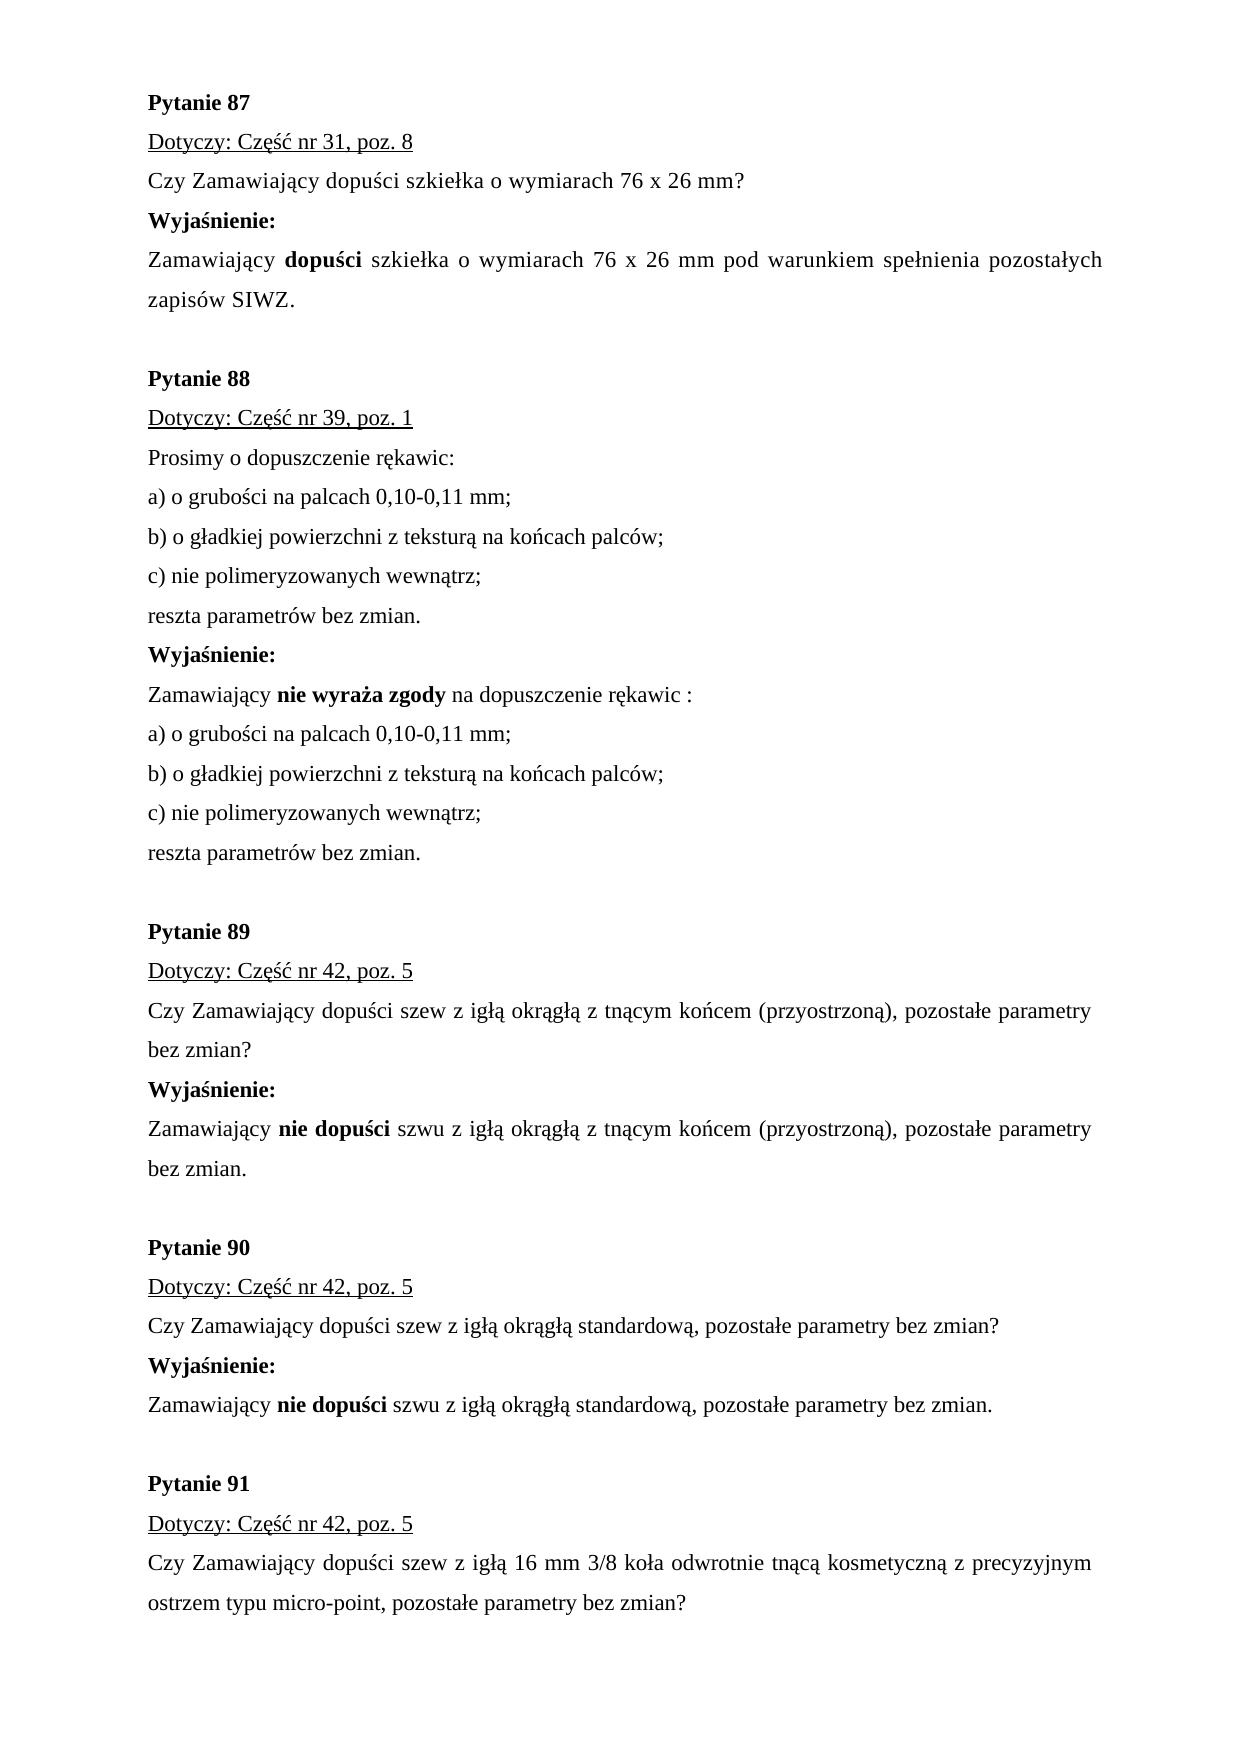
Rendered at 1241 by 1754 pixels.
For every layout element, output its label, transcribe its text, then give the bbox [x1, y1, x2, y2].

text Zamawiający dopuści szkiełka o wymiarach 76 x 26 mm pod warunkiem spełnienia pozostałych zapisów SIWZ. [148, 247, 1104, 312]
text c) nie polimeryzowanych wewnątrz; [148, 799, 1093, 826]
text Czy Zamawiający dopuści szew z igłą okrągłą z tnącym końcem (przyostrzoną), pozostałe parametry bez zmian? [148, 997, 1093, 1062]
text Czy Zamawiający dopuści szew z igłą 16 mm 3/8 koła odwrotnie tnącą kosmetyczną z precyzyjnym ostrzem typu micro-point, pozostałe parametry bez zmian? [148, 1549, 1093, 1615]
text Wyjaśnienie: [148, 1076, 1093, 1102]
text a) o grubości na palcach 0,10-0,11 mm; [148, 483, 1093, 510]
text b) o gładkiej powierzchni z teksturą na końcach palców; [148, 523, 1093, 549]
text Zamawiający nie wyraża zgody na dopuszczenie rękawic : [148, 681, 1093, 707]
text Wyjaśnienie: [148, 641, 1093, 668]
text Pytanie 90 [148, 1233, 1093, 1260]
text Dotyczy: Część nr 42, poz. 5 [148, 957, 1093, 983]
text Dotyczy: Część nr 42, poz. 5 [148, 1510, 1093, 1536]
text Dotyczy: Część nr 42, poz. 5 [148, 1273, 1093, 1299]
text Zamawiający nie dopuści szwu z igłą okrągłą standardową, pozostałe parametry bez zmian. [148, 1391, 1093, 1418]
text Pytanie 88 [148, 365, 1093, 391]
text Dotyczy: Część nr 39, poz. 1 [148, 404, 1093, 431]
text Dotyczy: Część nr 31, poz. 8 [148, 128, 1104, 154]
text reszta parametrów bez zmian. [148, 602, 1093, 628]
text Pytanie 89 [148, 918, 1093, 944]
text Prosimy o dopuszczenie rękawic: [148, 444, 1093, 470]
text c) nie polimeryzowanych wewnątrz; [148, 562, 1093, 589]
text b) o gładkiej powierzchni z teksturą na końcach palców; [148, 760, 1093, 786]
text Pytanie 91 [148, 1470, 1093, 1497]
text Wyjaśnienie: [148, 207, 1093, 233]
text Czy Zamawiający dopuści szkiełka o wymiarach 76 x 26 mm? [148, 168, 1104, 194]
text reszta parametrów bez zmian. [148, 839, 1093, 865]
text Czy Zamawiający dopuści szew z igłą okrągłą standardową, pozostałe parametry bez zmian? [148, 1312, 1093, 1339]
text Wyjaśnienie: [148, 1352, 1093, 1378]
text Pytanie 87 [148, 89, 1093, 115]
text a) o grubości na palcach 0,10-0,11 mm; [148, 720, 1093, 747]
text Zamawiający nie dopuści szwu z igłą okrągłą z tnącym końcem (przyostrzoną), pozostałe parametry bez zmian. [148, 1115, 1093, 1181]
